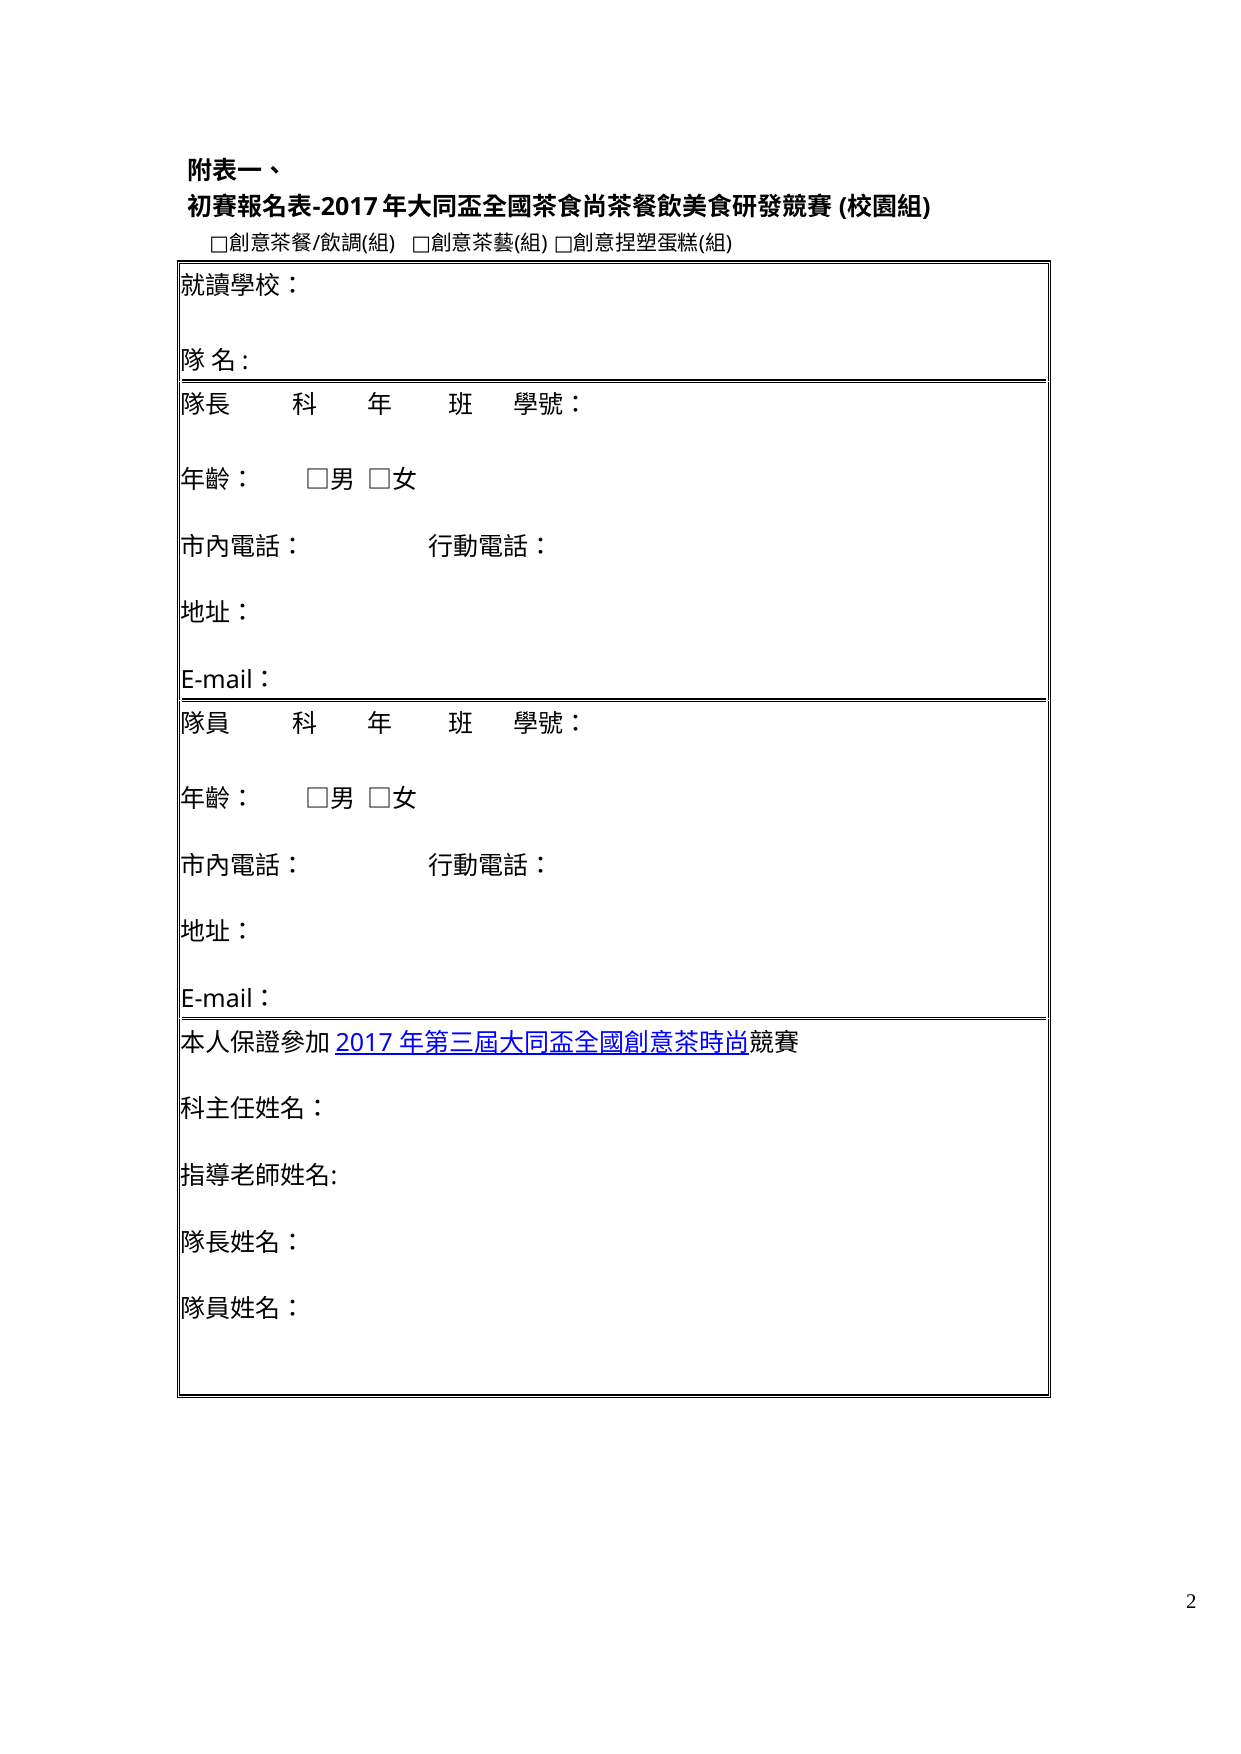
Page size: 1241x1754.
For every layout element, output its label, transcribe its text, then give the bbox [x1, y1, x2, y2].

table_header 就讀學校： 隊 名 : [180, 264, 1048, 379]
text 附表一、 [187, 150, 1196, 187]
table_cell 隊長 科 年 班 學號： 年齡： □男 □女 市內電話： 行動電話： 地址： E-mail： [180, 379, 1048, 698]
text 初賽報名表-2017年大同盃全國茶食尚茶餐飲美食研發競賽 (校園組) [187, 187, 1196, 223]
table_cell 本人保證參加2017 年第三屆大同盃全國創意茶時尚競賽 科主任姓名： 指導老師姓名: 隊長姓名： 隊員姓名： [178, 1017, 1049, 1394]
text □創意茶餐/飲調(組) □創意茶藝(組) □創意捏塑蛋糕(組) [187, 223, 1196, 260]
table_cell 隊員 科 年 班 學號： 年齡： □男 □女 市內電話： 行動電話： 地址： E-mail： [180, 698, 1048, 1017]
